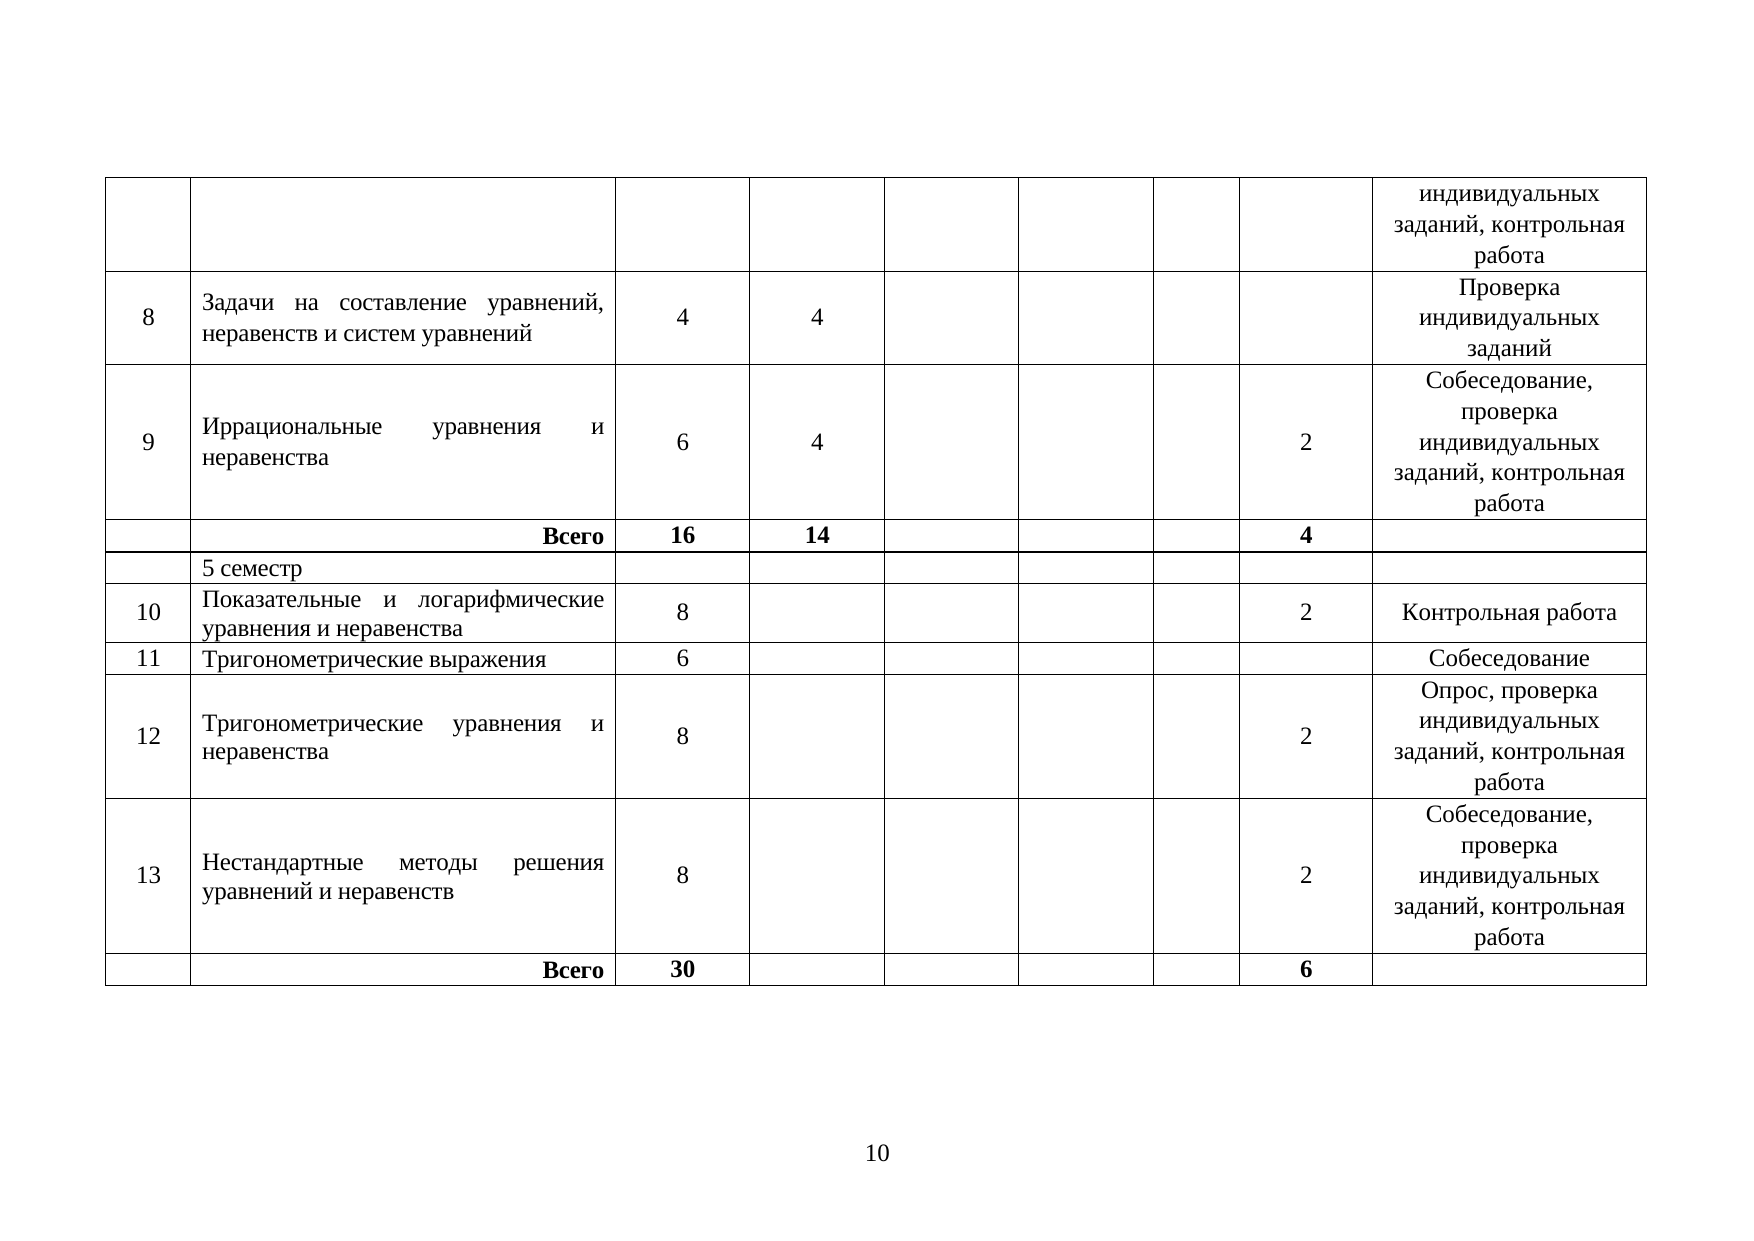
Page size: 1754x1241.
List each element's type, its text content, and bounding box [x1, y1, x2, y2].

table_cell 5 семестр [191, 553, 615, 583]
table_cell [750, 799, 884, 953]
table_cell Тригонометрические уравнения и неравенства [191, 675, 615, 798]
table_cell [885, 799, 1018, 953]
table_cell [1154, 675, 1239, 798]
table_cell [1154, 584, 1239, 642]
table_cell 2 [1240, 799, 1372, 953]
table_cell [750, 584, 884, 642]
table_cell [616, 553, 749, 583]
table_cell 4 [750, 272, 884, 364]
table_cell 2 [1240, 675, 1372, 798]
table_cell [1019, 178, 1153, 271]
table_cell [885, 365, 1018, 519]
table_cell 8 [106, 272, 190, 364]
table_cell 13 [106, 799, 190, 953]
table_cell Собеседование [1373, 643, 1646, 674]
table_cell [1240, 643, 1372, 674]
table_cell Всего [191, 520, 615, 551]
table_cell 8 [616, 584, 749, 642]
table_cell 10 [106, 584, 190, 642]
table_cell 2 [1240, 584, 1372, 642]
table_cell [750, 553, 884, 583]
table_cell [1154, 553, 1239, 583]
table_cell [750, 643, 884, 674]
table_cell [1240, 553, 1372, 583]
table_cell 2 [1240, 365, 1372, 519]
table_cell 7 [106, 178, 190, 271]
table_cell 6 [616, 178, 749, 271]
table_cell [1019, 520, 1153, 551]
table_cell 4 [750, 365, 884, 519]
table_cell Опрос, проверка индивидуальных заданий, контрольная работа [1373, 675, 1646, 798]
table_cell 8 [616, 675, 749, 798]
table_cell [1154, 178, 1239, 271]
table_cell 11 [106, 643, 190, 674]
table_cell [1154, 643, 1239, 674]
table_cell 4 [1240, 520, 1372, 551]
table_cell [1373, 553, 1646, 583]
table_cell [885, 520, 1018, 551]
table_cell [1019, 799, 1153, 953]
table_cell 2 [1240, 178, 1372, 271]
table_cell [1154, 954, 1239, 985]
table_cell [191, 178, 615, 271]
table_cell [106, 520, 190, 551]
table_cell [885, 643, 1018, 674]
table_cell Собеседование, проверка индивидуальных заданий, контрольная работа [1373, 799, 1646, 953]
table_cell 12 [106, 675, 190, 798]
table_cell [1154, 799, 1239, 953]
table_cell Задачи на составление уравнений, неравенств и систем уравнений [191, 272, 615, 364]
table_cell Всего [191, 954, 615, 985]
table_cell [1154, 365, 1239, 519]
table_cell Показательные и логарифмические уравнения и неравенства [191, 584, 615, 642]
table_cell [885, 553, 1018, 583]
table_cell [1019, 675, 1153, 798]
table_cell [885, 178, 1018, 271]
table_cell 9 [106, 365, 190, 519]
table_cell [1373, 954, 1646, 985]
table_cell 6 [750, 178, 884, 271]
table_cell 6 [616, 643, 749, 674]
table_cell Собеседование, проверка индивидуальных заданий, контрольная работа [1373, 365, 1646, 519]
table_cell [106, 553, 190, 583]
table_cell [750, 954, 884, 985]
table_cell [1154, 272, 1239, 364]
table_cell 16 [616, 520, 749, 551]
table_cell [1154, 520, 1239, 551]
table_cell [1373, 520, 1646, 551]
table_cell 30 [616, 954, 749, 985]
table_cell [1240, 272, 1372, 364]
table_cell Тригонометрические выражения [191, 643, 615, 674]
table_cell [1019, 954, 1153, 985]
table_cell [1019, 584, 1153, 642]
table_cell 6 [1240, 954, 1372, 985]
table_cell [1019, 553, 1153, 583]
table_cell [885, 584, 1018, 642]
table_cell [885, 954, 1018, 985]
table_cell 4 [616, 272, 749, 364]
table_cell Нестандартные методы решения уравнений и неравенств [191, 799, 615, 953]
table_cell 6 [616, 365, 749, 519]
table_cell [106, 954, 190, 985]
table_cell [1019, 643, 1153, 674]
table_cell [1019, 365, 1153, 519]
table_cell [885, 675, 1018, 798]
table_cell Контрольная работа [1373, 584, 1646, 642]
table_cell [885, 272, 1018, 364]
table_cell Проверка индивидуальных заданий [1373, 272, 1646, 364]
table_cell 14 [750, 520, 884, 551]
table_cell Иррациональные уравнения и неравенства [191, 365, 615, 519]
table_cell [1373, 178, 1646, 271]
table_cell [1019, 272, 1153, 364]
table_cell [750, 675, 884, 798]
table_cell 8 [616, 799, 749, 953]
